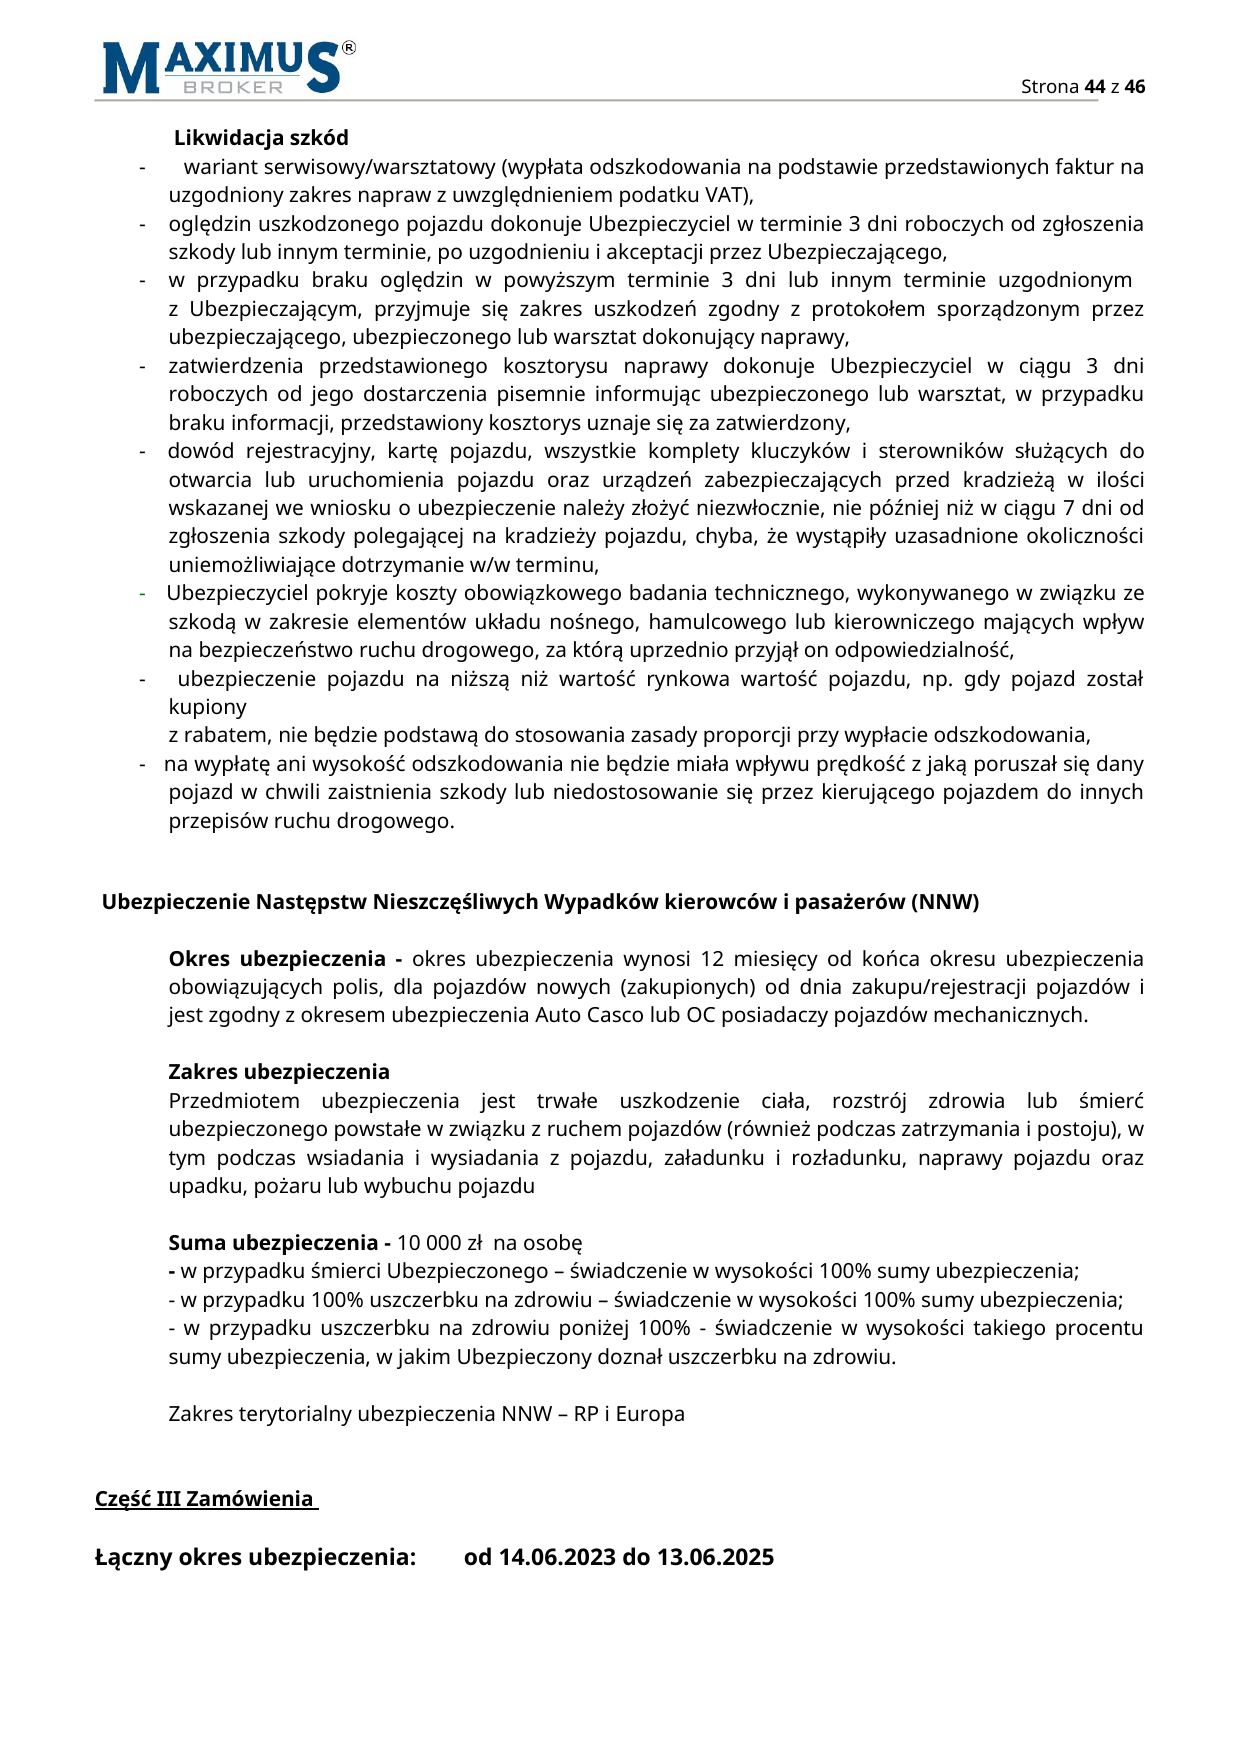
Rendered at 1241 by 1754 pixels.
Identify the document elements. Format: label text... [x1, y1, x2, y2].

text - ubezpieczenie pojazdu na niższą niż wartość rynkowa wartość pojazdu, np. gdy pojazd został kupiony z rabatem, nie będzie podstawą do stosowania zasady proporcji przy wypłacie odszkodowania, [139, 664, 1146, 749]
text - w przypadku uszczerbku na zdrowiu poniżej 100% - świadczenie w wysokości takiego procentu sumy ubezpieczenia, w jakim Ubezpieczony doznał uszczerbku na zdrowiu. [168, 1313, 1146, 1370]
text - na wypłatę ani wysokość odszkodowania nie będzie miała wpływu prędkość z jaką poruszał się dany pojazd w chwili zaistnienia szkody lub niedostosowanie się przez kierującego pojazdem do innych przepisów ruchu drogowego. [139, 749, 1146, 834]
text Łączny okres ubezpieczenia: od 14.06.2023 do 13.06.2025 [94, 1541, 1146, 1572]
text - wariant serwisowy/warsztatowy (wypłata odszkodowania na podstawie przedstawionych faktur na uzgodniony zakres napraw z uwzględnieniem podatku VAT), [139, 152, 1146, 209]
text - oględzin uszkodzonego pojazdu dokonuje Ubezpieczyciel w terminie 3 dni roboczych od zgłoszenia szkody lub innym terminie, po uzgodnieniu i akceptacji przez Ubezpieczającego, [139, 209, 1146, 266]
picture [97, 36, 362, 98]
text Przedmiotem ubezpieczenia jest trwałe uszkodzenie ciała, rozstrój zdrowia lub śmierć ubezpieczonego powstałe w związku z ruchem pojazdów (również podczas zatrzymania i postoju), w tym podczas wsiadania i wysiadania z pojazdu, załadunku i rozładunku, naprawy pojazdu oraz upadku, pożaru lub wybuchu pojazdu [168, 1086, 1146, 1200]
text - w przypadku 100% uszczerbku na zdrowiu – świadczenie w wysokości 100% sumy ubezpieczenia; [168, 1285, 1146, 1313]
text - w przypadku śmierci Ubezpieczonego – świadczenie w wysokości 100% sumy ubezpieczenia; [168, 1257, 1146, 1285]
text - w przypadku braku oględzin w powyższym terminie 3 dni lub innym terminie uzgodnionym z Ubezpieczającym, przyjmuje się zakres uszkodzeń zgodny z protokołem sporządzonym przez ubezpieczającego, ubezpieczonego lub warsztat dokonujący naprawy, [139, 266, 1146, 351]
text - Ubezpieczyciel pokryje koszty obowiązkowego badania technicznego, wykonywanego w związku ze szkodą w zakresie elementów układu nośnego, hamulcowego lub kierowniczego mających wpływ na bezpieczeństwo ruchu drogowego, za którą uprzednio przyjął on odpowiedzialność, [139, 578, 1146, 664]
text Część III Zamówienia [94, 1484, 1146, 1512]
text Suma ubezpieczenia - 10 000 zł na osobę [168, 1228, 1146, 1257]
text Okres ubezpieczenia - okres ubezpieczenia wynosi 12 miesięcy od końca okresu ubezpieczenia obowiązujących polis, dla pojazdów nowych (zakupionych) od dnia zakupu/rejestracji pojazdów i jest zgodny z okresem ubezpieczenia Auto Casco lub OC posiadaczy pojazdów mechanicznych. [168, 944, 1146, 1029]
subtitle Ubezpieczenie Następstw Nieszczęśliwych Wypadków kierowców i pasażerów (NNW) [101, 887, 1146, 915]
text - dowód rejestracyjny, kartę pojazdu, wszystkie komplety kluczyków i sterowników służących do otwarcia lub uruchomienia pojazdu oraz urządzeń zabezpieczających przed kradzieżą w ilości wskazanej we wniosku o ubezpieczenie należy złożyć niezwłocznie, nie później niż w ciągu 7 dni od zgłoszenia szkody polegającej na kradzieży pojazdu, chyba, że wystąpiły uzasadnione okoliczności uniemożliwiające dotrzymanie w/w terminu, [139, 436, 1146, 578]
text - zatwierdzenia przedstawionego kosztorysu naprawy dokonuje Ubezpieczyciel w ciągu 3 dni roboczych od jego dostarczenia pisemnie informując ubezpieczonego lub warsztat, w przypadku braku informacji, przedstawiony kosztorys uznaje się za zatwierdzony, [139, 351, 1146, 436]
text Zakres ubezpieczenia [168, 1057, 1146, 1086]
text Zakres terytorialny ubezpieczenia NNW – RP i Europa [94, 1399, 1146, 1427]
text Likwidacja szkód [168, 123, 1146, 152]
